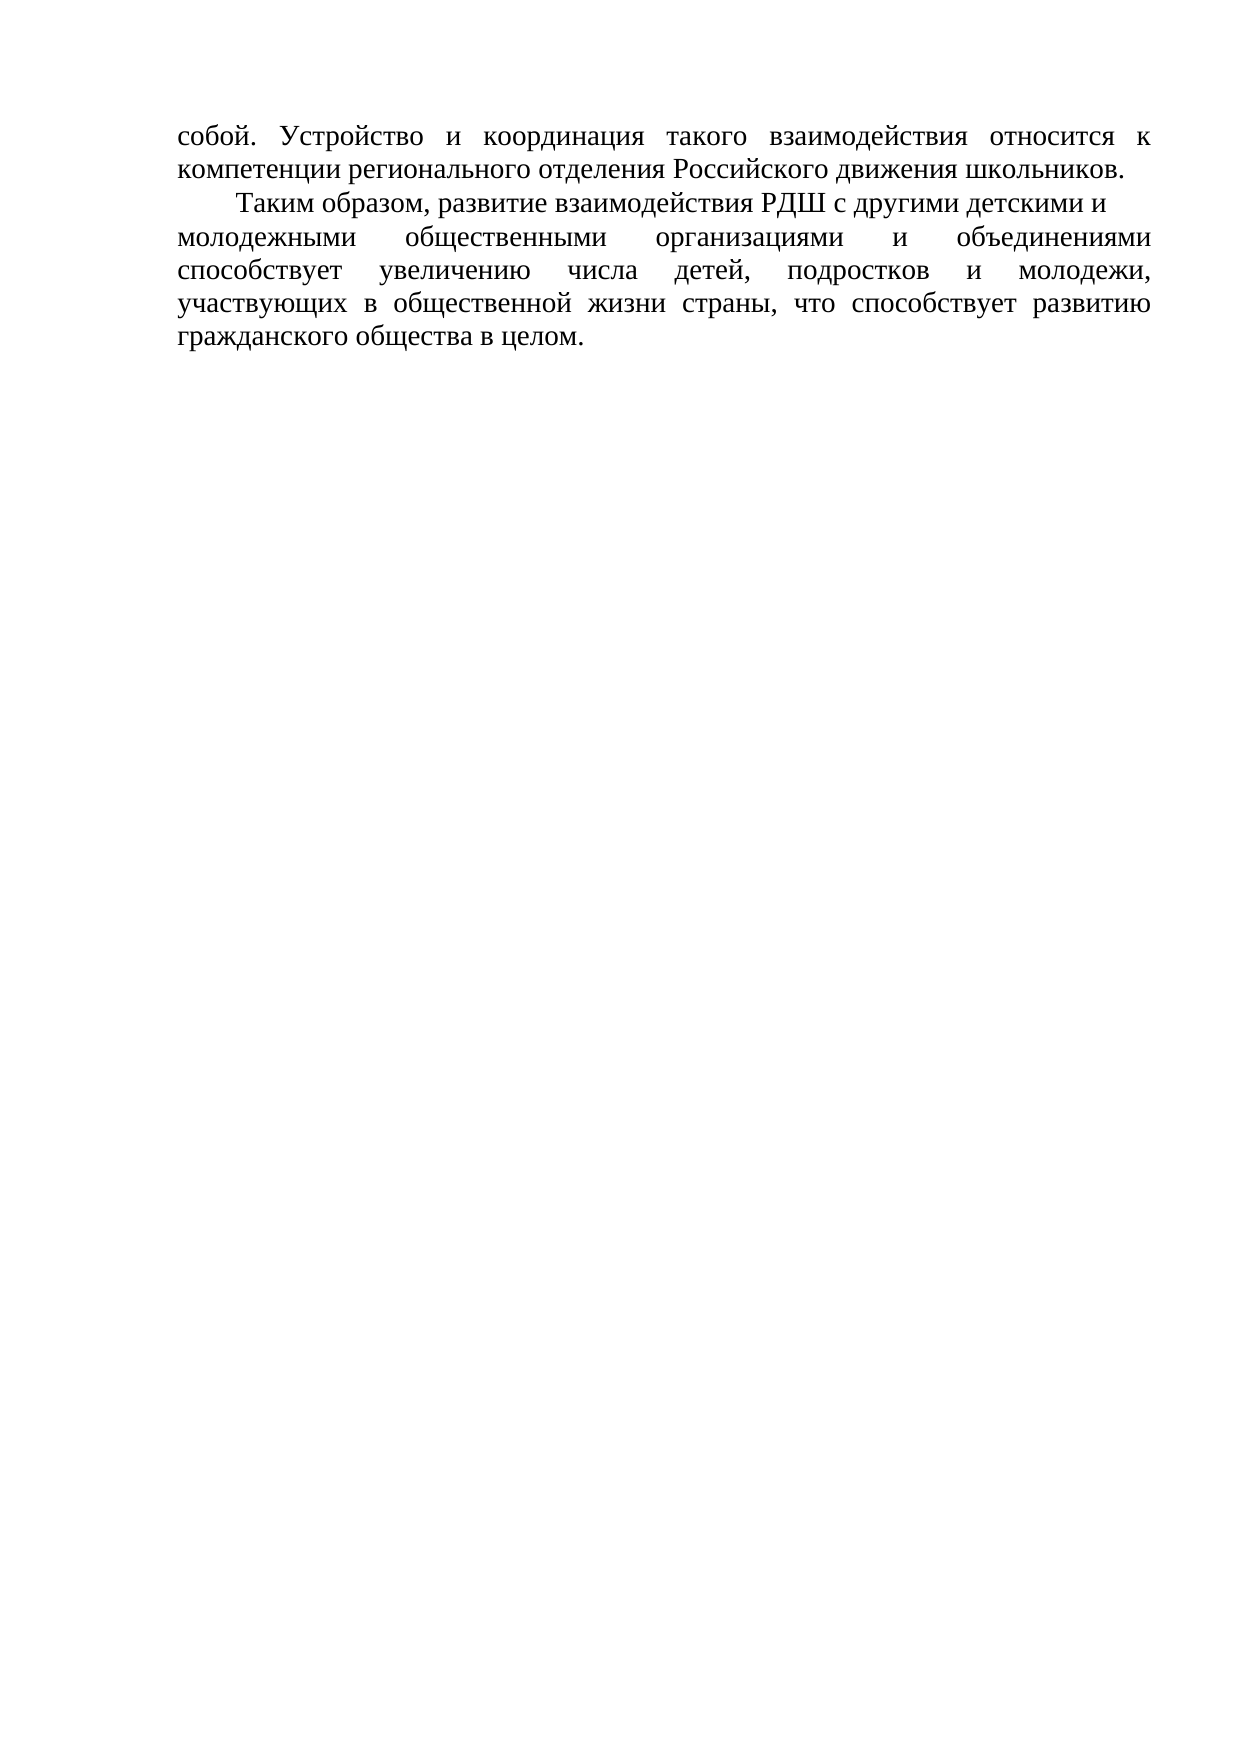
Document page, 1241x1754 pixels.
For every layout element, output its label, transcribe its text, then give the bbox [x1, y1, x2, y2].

text молодежными общественными организациями и объединениями способствует увеличению числа детей, подростков и молодежи, участвующих в общественной жизни страны, что способствует развитию гражданского общества в целом. [177, 220, 1152, 352]
text собой. Устройство и координация такого взаимодействия относится к компетенции регионального отделения Российского движения школьников. [177, 119, 1152, 185]
text Таким образом, развитие взаимодействия РДШ с другими детскими и [235, 185, 1152, 219]
